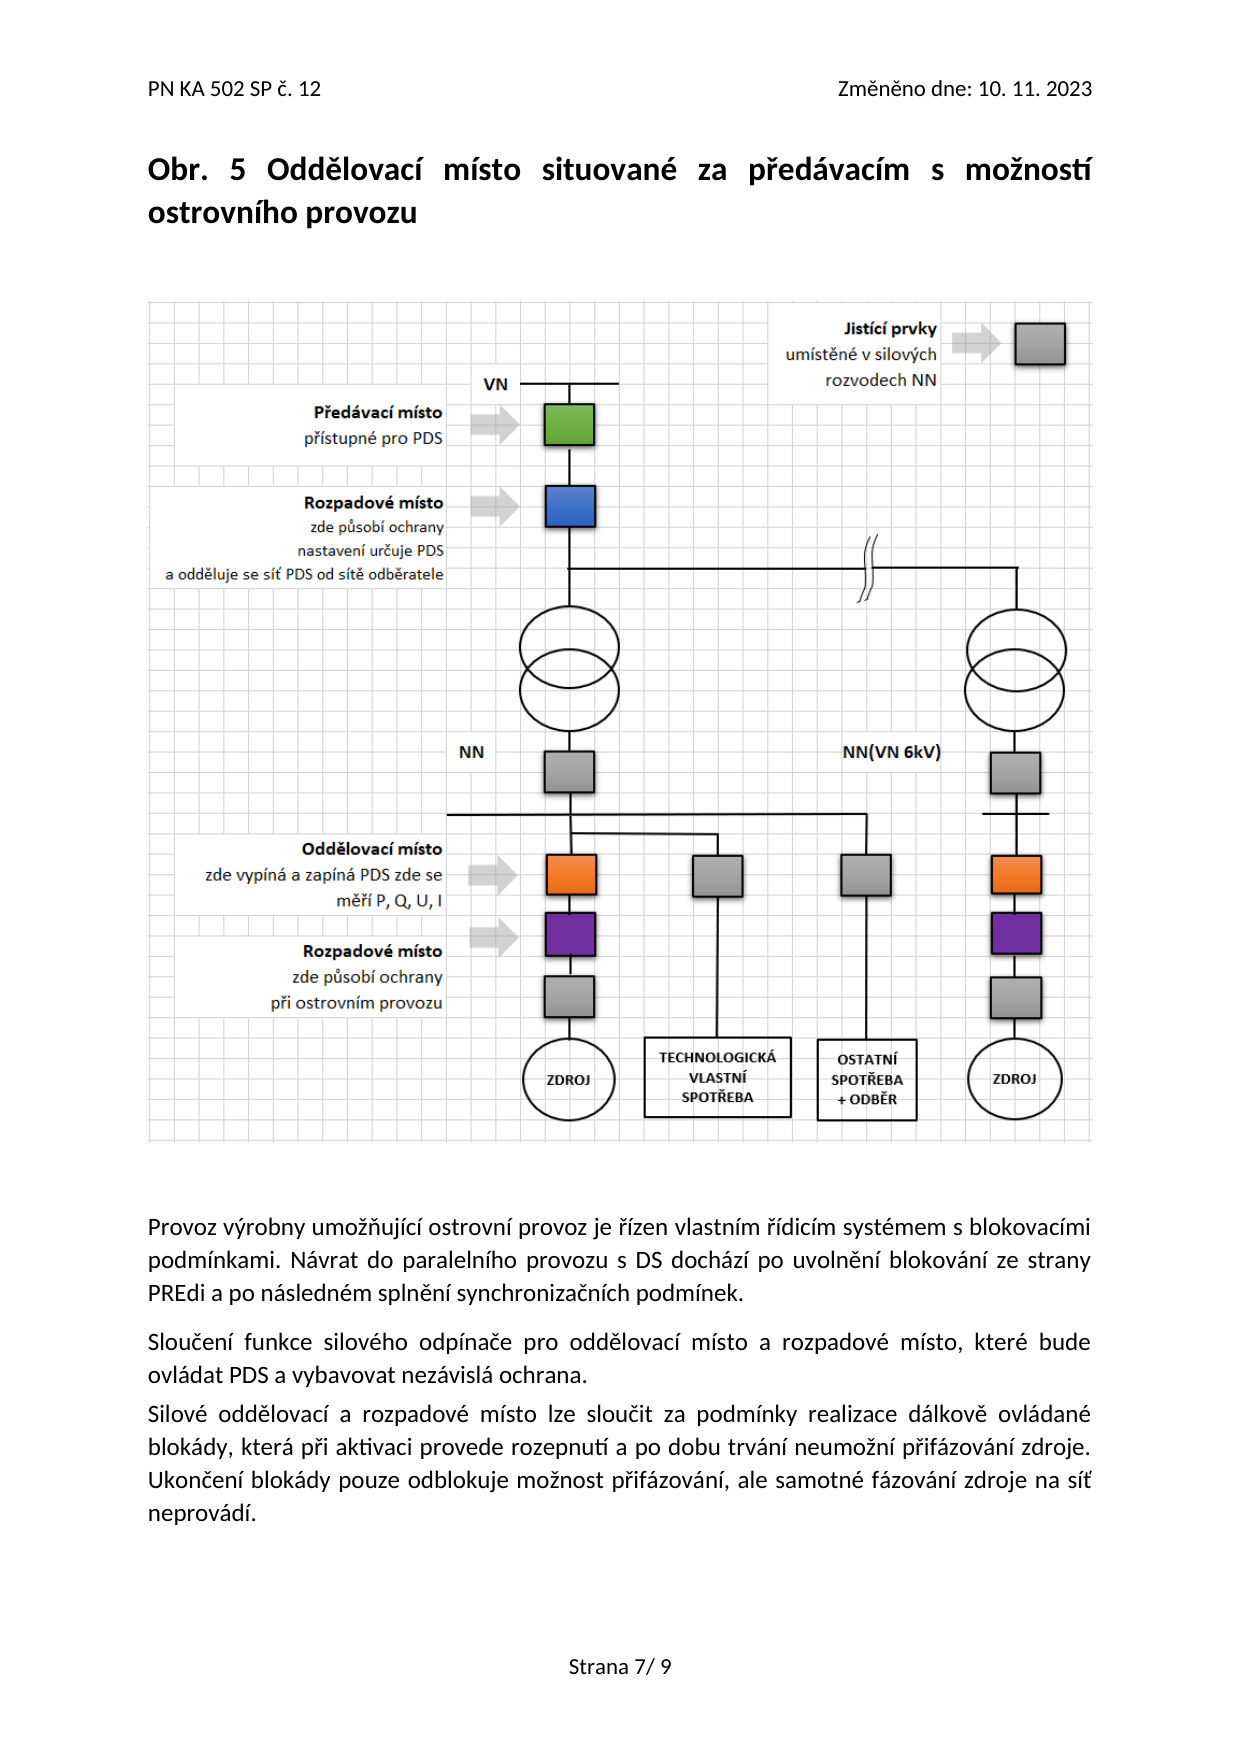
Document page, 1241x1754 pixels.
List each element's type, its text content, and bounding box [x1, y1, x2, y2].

text Sloučení funkce silového odpínače pro oddělovací místo a rozpadové místo, které bude ovládat PDS a vybavovat nezávislá ochrana. [148, 1326, 1093, 1390]
text Obr. 5 Oddělovací místo situované za předávacím s možností ostrovního provozu [148, 148, 1093, 232]
picture [147, 301, 1093, 1143]
text Provoz výrobny umožňující ostrovní provoz je řízen vlastním řídicím systémem s blokovacími podmínkami. Návrat do paralelního provozu s DS dochází po uvolnění blokování ze strany PREdi a po následném splnění synchronizačních podmínek. [148, 1211, 1093, 1307]
text Silové oddělovací a rozpadové místo lze sloučit za podmínky realizace dálkově ovládané blokády, která při aktivaci provede rozepnutí a po dobu trvání neumožní přifázování zdroje. Ukončení blokády pouze odblokuje možnost přifázování, ale samotné fázování zdroje na síť neprovádí. [148, 1398, 1093, 1528]
